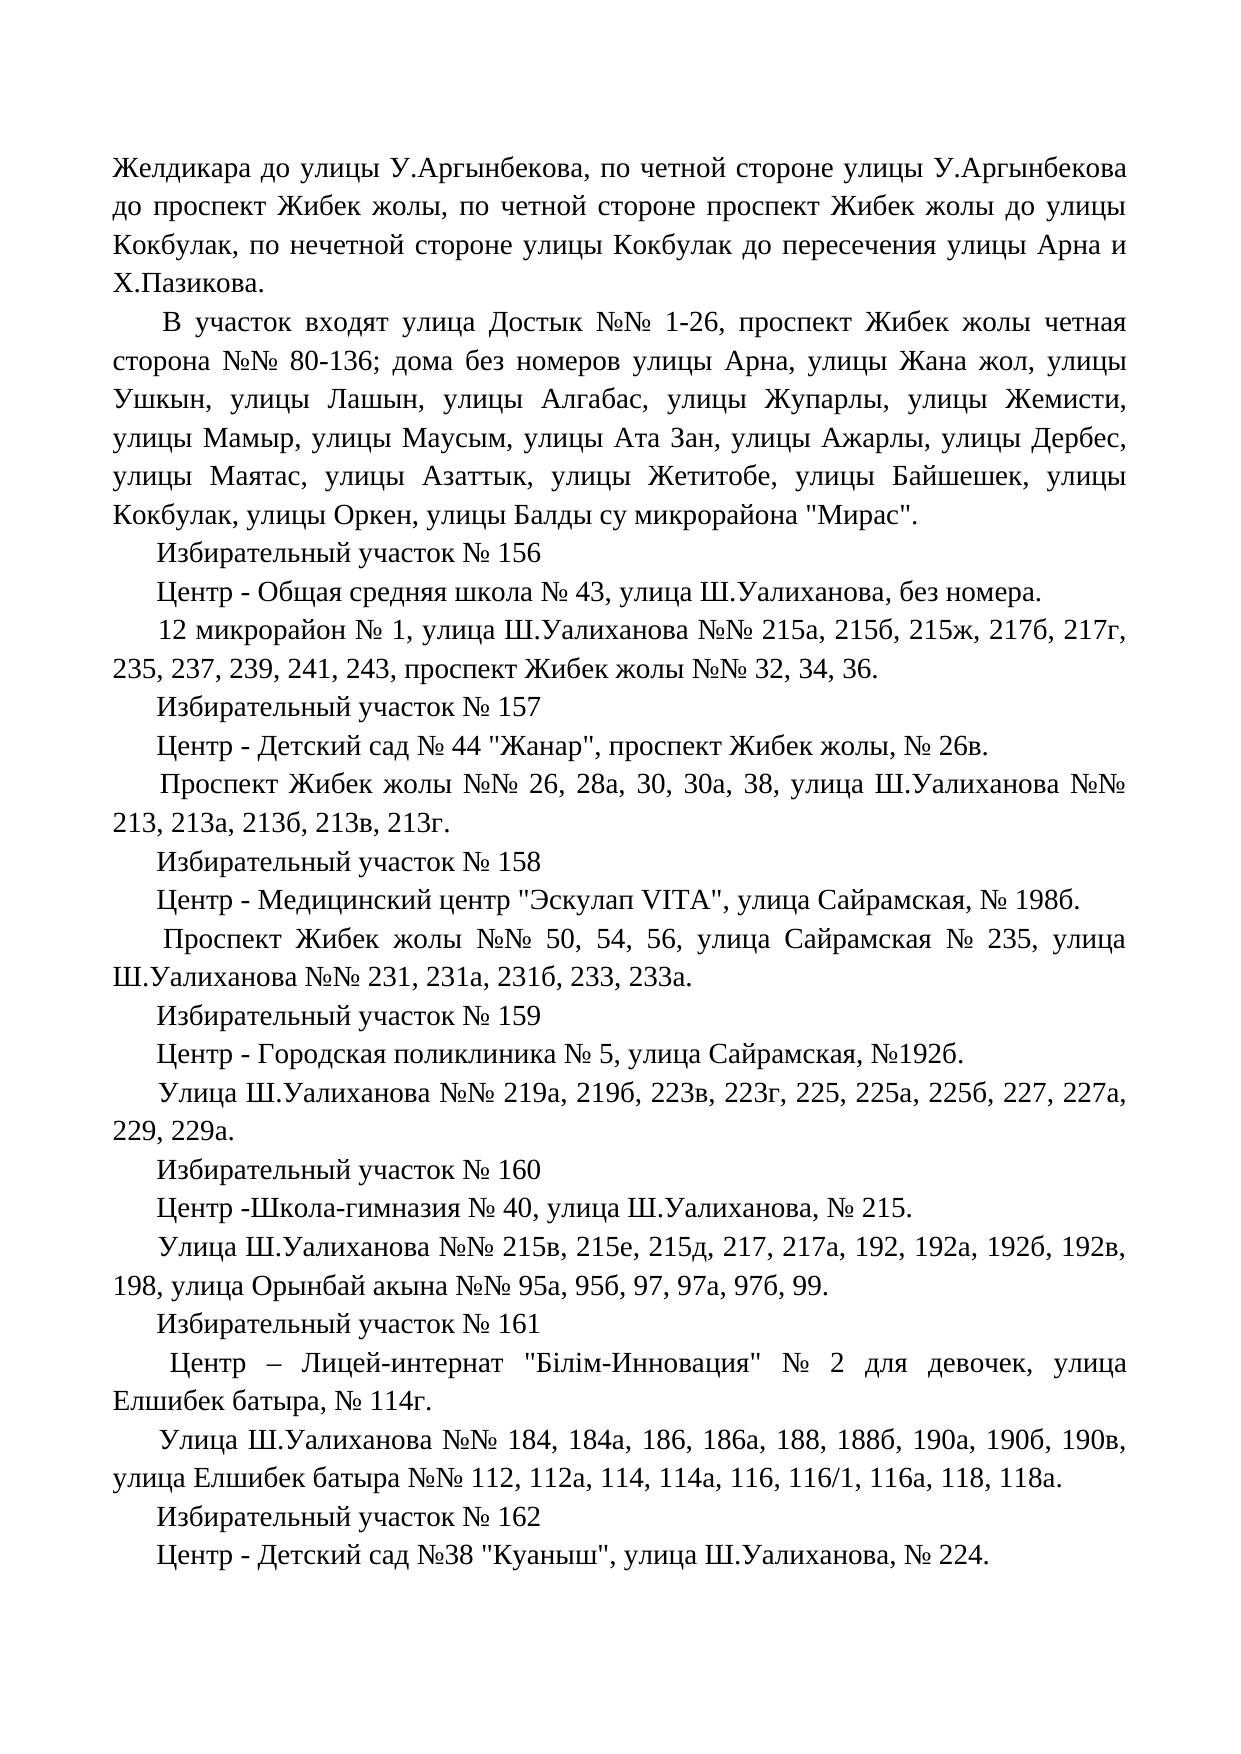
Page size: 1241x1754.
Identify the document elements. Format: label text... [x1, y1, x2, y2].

text Улица Ш.Уалиханова №№ 184, 184а, 186, 186а, 188, 188б, 190а, 190б, 190в, улица Елшибек батыра №№ 112, 112а, 114, 114а, 116, 116/1, 116а, 118, 118а. [112, 1422, 1128, 1494]
text Центр - Детский сад № 44 "Жанар", проспект Жибек жолы, № 26в. [112, 728, 1128, 762]
text Избирательный участок № 160 [112, 1152, 1128, 1186]
text 12 микрорайон № 1, улица Ш.Уалиханова №№ 215а, 215б, 215ж, 217б, 217г, 235, 237, 239, 241, 243, проспект Жибек жолы №№ 32, 34, 36. [112, 612, 1128, 684]
text Центр - Детский сад №38 "Куаныш", улица Ш.Уалиханова, № 224. [112, 1537, 1128, 1571]
text Избирательный участок № 162 [112, 1499, 1128, 1532]
text Проспект Жибек жолы №№ 26, 28а, 30, 30а, 38, улица Ш.Уалиханова №№ 213, 213а, 213б, 213в, 213г. [112, 767, 1128, 839]
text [112, 150, 1128, 299]
text Избирательный участок № 159 [112, 998, 1128, 1031]
text Центр - Общая средняя школа № 43, улица Ш.Уалиханова, без номера. [112, 574, 1128, 607]
text Избирательный участок № 156 [112, 535, 1128, 569]
text Центр - Городская поликлиника № 5, улица Сайрамская, №192б. [112, 1036, 1128, 1070]
text Проспект Жибек жолы №№ 50, 54, 56, улица Сайрамская № 235, улица Ш.Уалиханова №№ 231, 231а, 231б, 233, 233а. [112, 921, 1128, 993]
text Избирательный участок № 157 [112, 689, 1128, 723]
text Центр -Школа-гимназия № 40, улица Ш.Уалиханова, № 215. [112, 1191, 1128, 1224]
text Центр – Лицей-интернат "Білім-Инновация" № 2 для девочек, улица Елшибек батыра, № 114г. [112, 1345, 1128, 1417]
text Избирательный участок № 158 [112, 844, 1128, 877]
text В участок входят улица Достык №№ 1-26, проспект Жибек жолы четная сторона №№ 80-136; дома без номеров улицы Арна, улицы Жана жол, улицы Ушкын, улицы Лашын, улицы Алгабас, улицы Жупарлы, улицы Жемисти, улицы Мамыр, улицы Маусым, улицы Ата Зан, улицы Ажарлы, улицы Дербес, улицы Маятас, улицы Азаттык, улицы Жетитобе, улицы Байшешек, улицы Кокбулак, улицы Оркен, улицы Балды су микрорайона "Мирас". [112, 304, 1128, 530]
text Избирательный участок № 161 [112, 1306, 1128, 1340]
text Центр - Медицинский центр "Эскулап VITA", улица Сайрамская, № 198б. [112, 882, 1128, 916]
text Улица Ш.Уалиханова №№ 215в, 215е, 215д, 217, 217а, 192, 192а, 192б, 192в, 198, улица Орынбай акына №№ 95а, 95б, 97, 97а, 97б, 99. [112, 1229, 1128, 1301]
text Улица Ш.Уалиханова №№ 219а, 219б, 223в, 223г, 225, 225а, 225б, 227, 227а, 229, 229а. [112, 1075, 1128, 1147]
